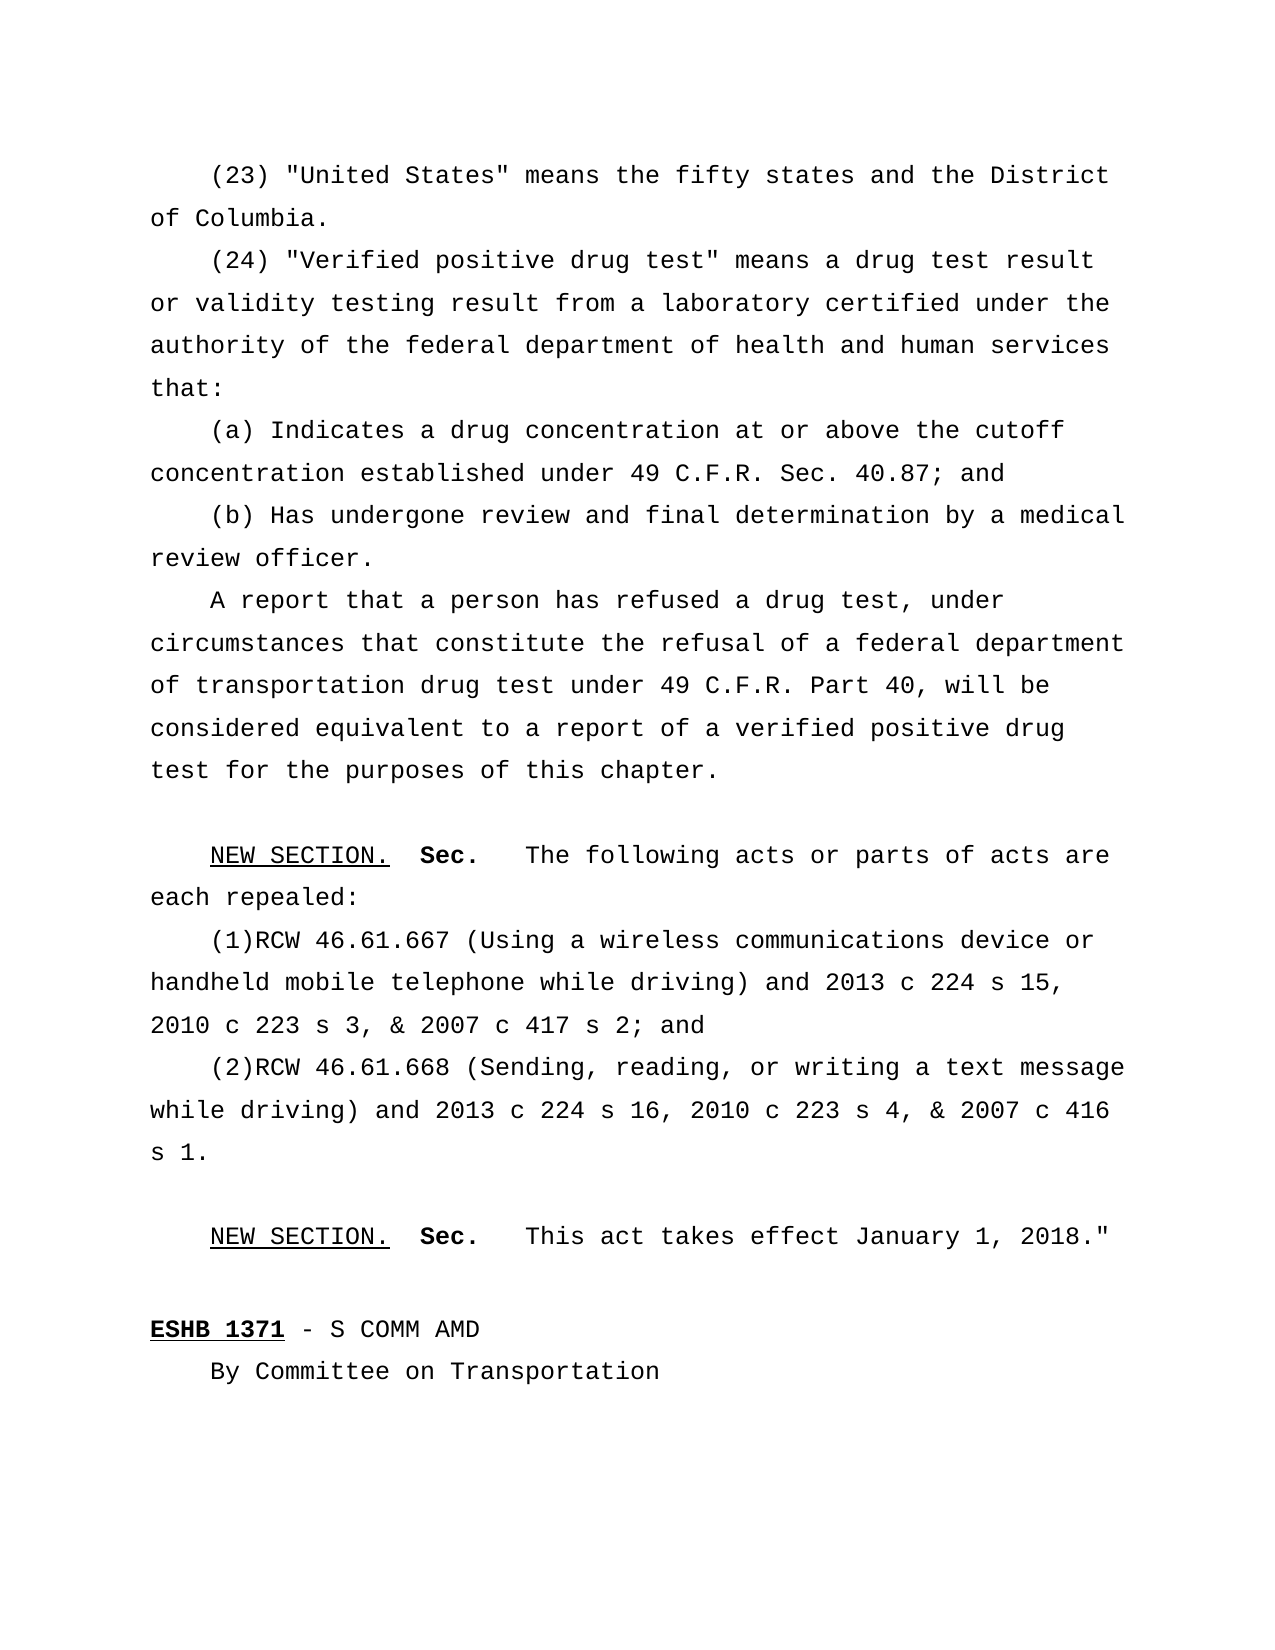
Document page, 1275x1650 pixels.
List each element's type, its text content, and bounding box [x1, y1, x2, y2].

text NEW SECTION. Sec. The following acts or parts of acts are each repealed: [150, 829, 1125, 914]
text A report that a person has refused a drug test, under circumstances that constitute the refusal of a federal department of transportation drug test under 49 C.F.R. Part 40, will be considered equivalent to a report of a verified positive drug test for the purposes of this chapter. [150, 575, 1125, 787]
text (1)RCW 46.61.667 (Using a wireless communications device or handheld mobile telephone while driving) and 2013 c 224 s 15, 2010 c 223 s 3, & 2007 c 417 s 2; and [150, 914, 1125, 1042]
text By Committee on Transportation [150, 1346, 1125, 1388]
text ESHB 1371 - S COMM AMD [150, 1303, 1125, 1346]
text (24) "Verified positive drug test" means a drug test result or validity testing result from a laboratory certified under the authority of the federal department of health and human services that: [150, 235, 1125, 405]
text (b) Has undergone review and final determination by a medical review officer. [150, 490, 1125, 575]
text (23) "United States" means the fifty states and the District of Columbia. [150, 150, 1125, 235]
text (a) Indicates a drug concentration at or above the cutoff concentration established under 49 C.F.R. Sec. 40.87; and [150, 405, 1125, 490]
text (2)RCW 46.61.668 (Sending, reading, or writing a text message while driving) and 2013 c 224 s 16, 2010 c 223 s 4, & 2007 c 416 s 1. [150, 1042, 1125, 1169]
text NEW SECTION. Sec. This act takes effect January 1, 2018." [150, 1211, 1125, 1253]
